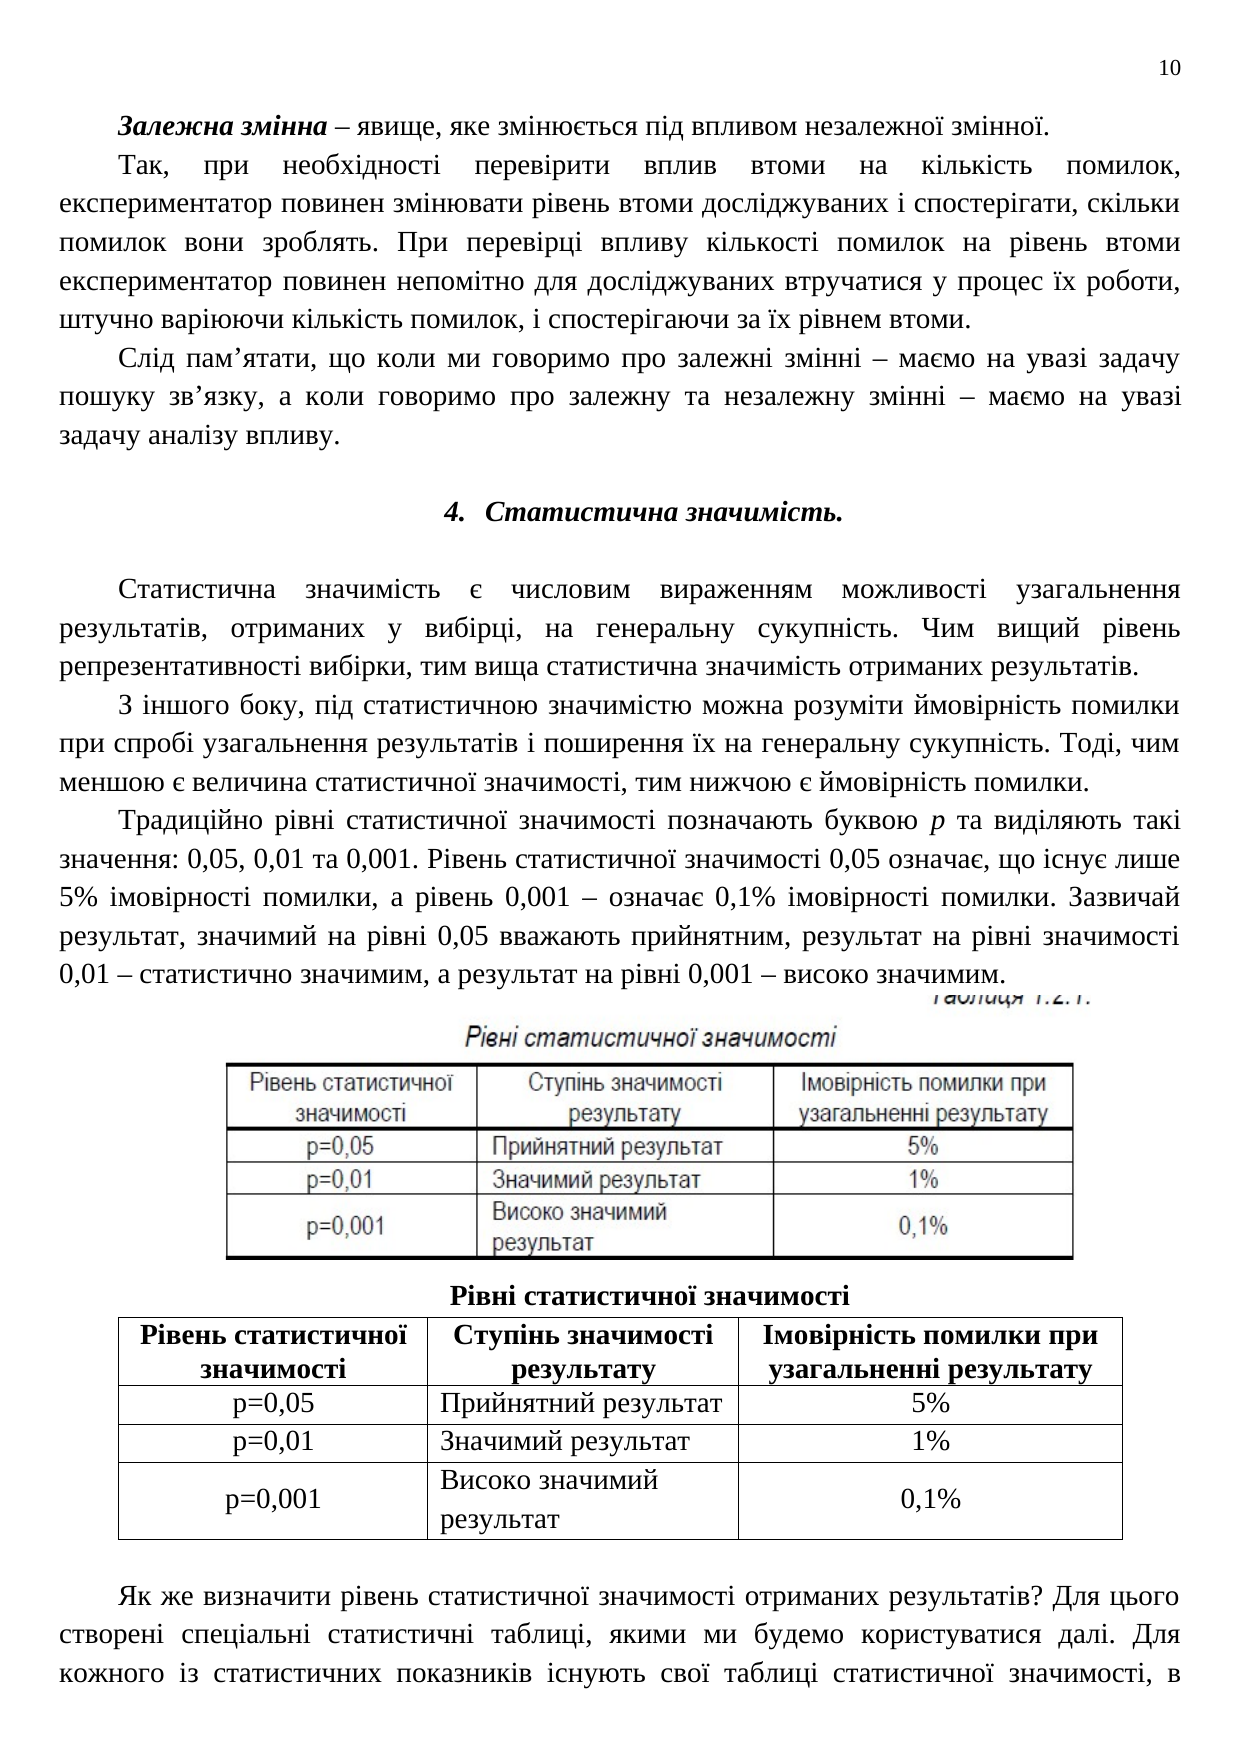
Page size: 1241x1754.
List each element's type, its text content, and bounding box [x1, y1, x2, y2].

table_cell Прийнятний результат [428, 1386, 738, 1423]
table_cell Високо значимий результат [428, 1463, 738, 1539]
table_cell 0,1% [739, 1463, 1122, 1539]
table_cell 5% [739, 1386, 1122, 1423]
text Залежна змінна – явище, яке змінюється під впливом незалежної змінної. [118, 108, 1192, 142]
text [59, 1578, 1181, 1688]
picture [225, 995, 1091, 1260]
table_header Ступінь значимості результату [428, 1318, 738, 1385]
subtitle Статистична значимість. [444, 494, 1192, 528]
table_cell р=0,001 [119, 1463, 427, 1539]
text Слід пам’ятати, що коли ми говоримо про залежні змінні – маємо на увазі задачу пошуку зв’язку, а коли говоримо про залежну та незалежну змінні – маємо на увазі задачу аналізу впливу. [59, 340, 1182, 450]
text Так, при необхідності перевірити вплив втоми на кількість помилок, експериментатор повинен змінювати рівень втоми досліджуваних і спостерігати, скільки помилок вони зроблять. При перевірці впливу кількості помилок на рівень втоми експериментатор повинен непомітно для досліджуваних втручатися у процес їх роботи, штучно варіюючи кількість помилок, і спостерігаючи за їх рівнем втоми. [59, 147, 1181, 335]
subtitle Рівні статистичної значимості [448, 1278, 852, 1311]
table_cell р=0,01 [119, 1425, 427, 1462]
table_cell р=0,05 [119, 1386, 427, 1423]
table_header Імовірність помилки при узагальненні результату [739, 1318, 1122, 1385]
text Традиційно рівні статистичної значимості позначають буквою p та виділяють такі значення: 0,05, 0,01 та 0,001. Рівень статистичної значимості 0,05 означає, що існує лише 5% імовірності помилки, а рівень 0,001 – означає 0,1% імовірності помилки. Зазвичай результат, значимий на рівні 0,05 вважають прийнятним, результат на рівні значимості 0,01 – статистично значимим, а результат на рівні 0,001 – високо значимим. [59, 802, 1181, 990]
table_cell Значимий результат [428, 1425, 738, 1462]
text Статистична значимість є числовим вираженням можливості узагальнення результатів, отриманих у вибірці, на генеральну сукупність. Чим вищий рівень репрезентативності вибірки, тим вища статистична значимість отриманих результатів. [59, 571, 1181, 682]
text З іншого боку, під статистичною значимістю можна розуміти ймовірність помилки при спробі узагальнення результатів і поширення їх на генеральну сукупність. Тоді, чим меншою є величина статистичної значимості, тим нижчою є ймовірність помилки. [59, 687, 1181, 797]
table_cell 1% [739, 1425, 1122, 1462]
table_header Рівень статистичної значимості [119, 1318, 427, 1385]
